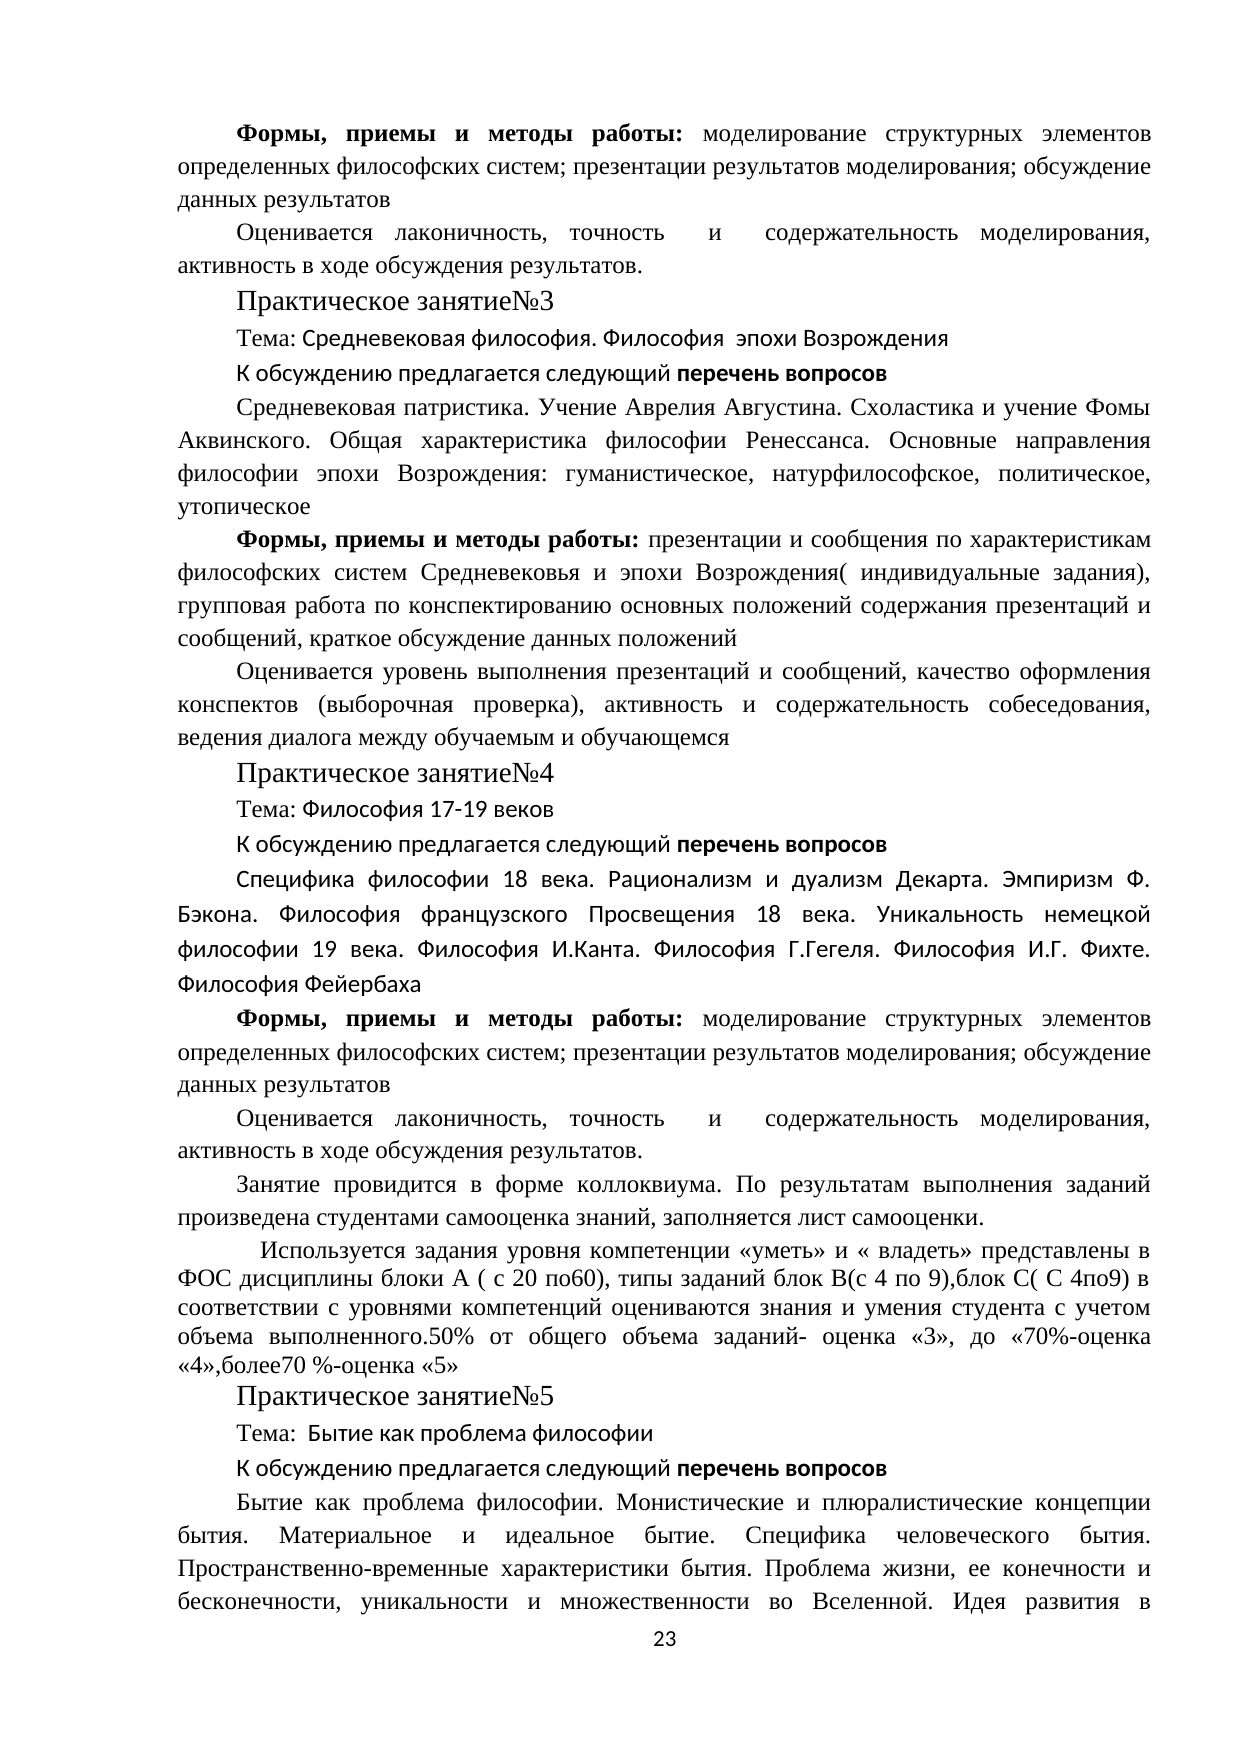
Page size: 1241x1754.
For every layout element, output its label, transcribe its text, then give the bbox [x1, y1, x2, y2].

text Формы, приемы и методы работы: презентации и сообщения по характеристикам философских систем Средневековья и эпохи Возрождения( индивидуальные задания), групповая работа по конспектированию основных положений содержания презентаций и сообщений, краткое обсуждение данных положений [177, 524, 1152, 652]
text Тема: Бытие как проблема философии [177, 1417, 1152, 1447]
text Тема: Средневековая философия. Философия эпохи Возрождения [177, 322, 1152, 352]
text Оценивается лаконичность, точность и содержательность моделирования, активность в ходе обсуждения результатов. [177, 1103, 1152, 1164]
text Оценивается лаконичность, точность и содержательность моделирования, активность в ходе обсуждения результатов. [177, 217, 1152, 279]
text Средневековая патристика. Учение Аврелия Августина. Схоластика и учение Фомы Аквинского. Общая характеристика философии Ренессанса. Основные направления философии эпохи Возрождения: гуманистическое, натурфилософское, политическое, утопическое [177, 392, 1152, 519]
text Оценивается уровень выполнения презентаций и сообщений, качество оформления конспектов (выборочная проверка), активность и содержательность собеседования, ведения диалога между обучаемым и обучающемся [177, 656, 1152, 751]
text К обсуждению предлагается следующий перечень вопросов [177, 357, 1152, 387]
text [177, 1487, 1152, 1615]
text К обсуждению предлагается следующий перечень вопросов [177, 1452, 1152, 1482]
text Тема: Философия 17-19 веков [177, 793, 1152, 824]
text Практическое занятие№5 [177, 1378, 1152, 1412]
text Формы, приемы и методы работы: моделирование структурных элементов определенных философских систем; презентации результатов моделирования; обсуждение данных результатов [177, 1003, 1152, 1098]
text Формы, приемы и методы работы: моделирование структурных элементов определенных философских систем; презентации результатов моделирования; обсуждение данных результатов [177, 118, 1152, 213]
text Используется задания уровня компетенции «уметь» и « владеть» представлены в ФОС дисциплины блоки А ( с 20 по60), типы заданий блок В(с 4 по 9),блок С( С 4по9) в соответствии с уровнями компетенций оцениваются знания и умения студента с учетом объема выполненного.50% от общего объема заданий- оценка «3», до «70%-оценка «4»,более70 %-оценка «5» [177, 1235, 1152, 1378]
text Занятие провидится в форме коллоквиума. По результатам выполнения заданий произведена студентами самооценка знаний, заполняется лист самооценки. [177, 1169, 1152, 1230]
text Практическое занятие№3 [177, 283, 1152, 317]
text Специфика философии 18 века. Рационализм и дуализм Декарта. Эмпиризм Ф. Бэкона. Философия французского Просвещения 18 века. Уникальность немецкой философии 19 века. Философия И.Канта. Философия Г.Гегеля. Философия И.Г. Фихте. Философия Фейербаха [177, 863, 1152, 999]
text Практическое занятие№4 [177, 755, 1152, 788]
text К обсуждению предлагается следующий перечень вопросов [177, 828, 1152, 859]
